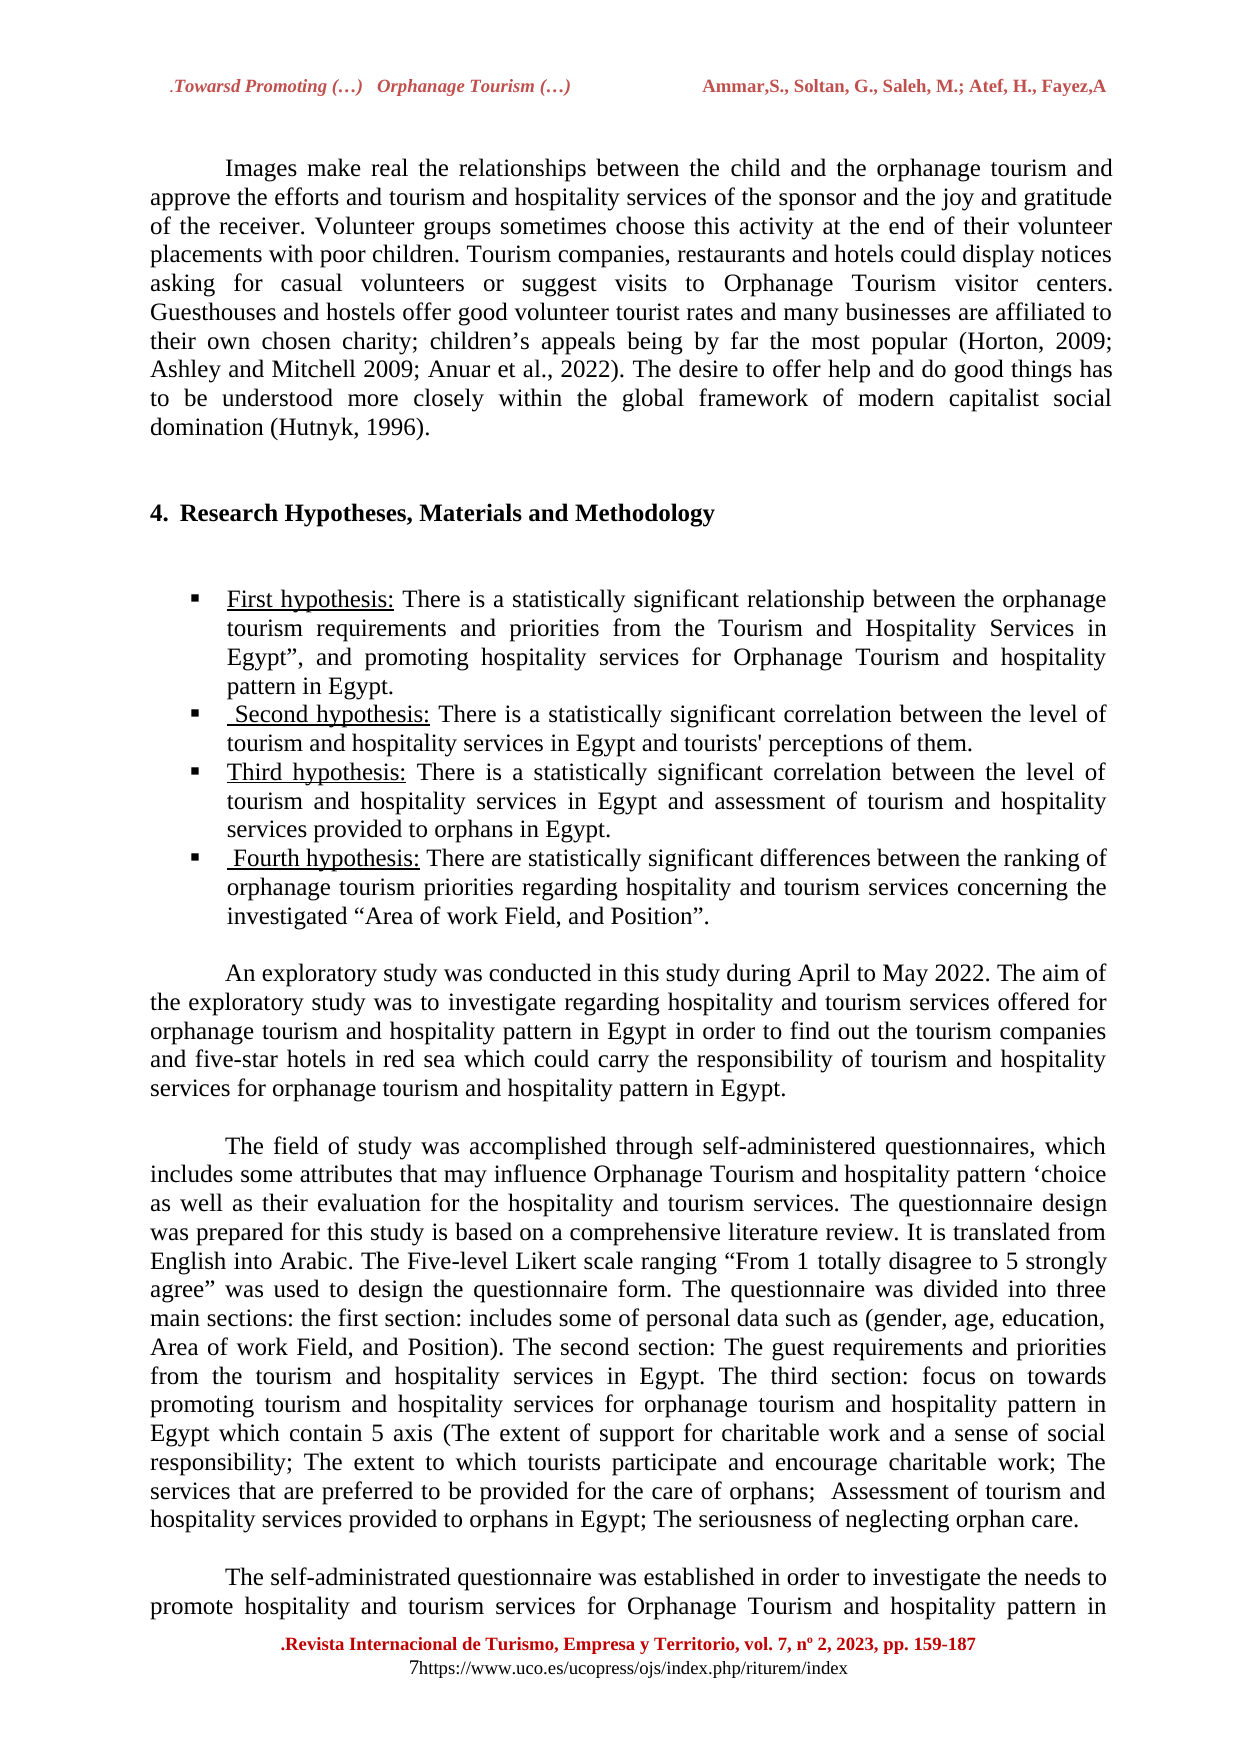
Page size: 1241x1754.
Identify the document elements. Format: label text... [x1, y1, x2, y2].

text An exploratory study was conducted in this study during April to May 2022. The aim of the exploratory study was to investigate regarding hospitality and tourism services offered for orphanage tourism and hospitality pattern in Egypt in order to find out the tourism companies and five-star hotels in red sea which could carry the responsibility of tourism and hospitality services for orphanage tourism and hospitality pattern in Egypt. [150, 958, 1107, 1102]
list Third hypothesis: There is a statistically significant correlation between the level of tourism and hospitality services in Egypt and assessment of tourism and hospitality services provided to orphans in Egypt. [189, 757, 1107, 843]
list Second hypothesis: There is a statistically significant correlation between the level of tourism and hospitality services in Egypt and tourists' perceptions of them. [189, 699, 1107, 757]
text The field of study was accomplished through self-administered questionnaires, which includes some attributes that may influence Orphanage Tourism and hospitality pattern ‘choice as well as their evaluation for the hospitality and tourism services. The questionnaire design was prepared for this study is based on a comprehensive literature review. It is translated from English into Arabic. The Five-level Likert scale ranging “From 1 totally disagree to 5 strongly agree” was used to design the questionnaire form. The questionnaire was divided into three main sections: the first section: includes some of personal data such as (gender, age, education, Area of work Field, and Position). The second section: The guest requirements and priorities from the tourism and hospitality services in Egypt. The third section: focus on towards promoting tourism and hospitality services for orphanage tourism and hospitality pattern in Egypt which contain 5 axis (The extent of support for charitable work and a sense of social responsibility; The extent to which tourists participate and encourage charitable work; The services that are preferred to be provided for the care of orphans; Assessment of tourism and hospitality services provided to orphans in Egypt; The seriousness of neglecting orphan care. [150, 1131, 1107, 1533]
text Images make real the relationships between the child and the orphanage tourism and approve the efforts and tourism and hospitality services of the sponsor and the joy and gratitude of the receiver. Volunteer groups sometimes choose this activity at the end of their volunteer placements with poor children. Tourism companies, restaurants and hotels could display notices asking for casual volunteers or suggest visits to Orphanage Tourism visitor centers. Guesthouses and hostels offer good volunteer tourist rates and many businesses are affiliated to their own chosen charity; children’s appeals being by far the most popular (Horton, 2009; Ashley and Mitchell 2009; Anuar et al., 2022). The desire to offer help and do good things has to be understood more closely within the global framework of modern capitalist social domination (Hutnyk, 1996). [150, 153, 1113, 441]
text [150, 1562, 1107, 1619]
list Fourth hypothesis: There are statistically significant differences between the ranking of orphanage tourism priorities regarding hospitality and tourism services concerning the investigated “Area of work Field, and Position”. [189, 843, 1107, 929]
list First hypothesis: There is a statistically significant relationship between the orphanage tourism requirements and priorities from the Tourism and Hospitality Services in Egypt”, and promoting hospitality services for Orphanage Tourism and hospitality pattern in Egypt. [189, 584, 1107, 699]
list Research Hypotheses, Materials and Methodology [150, 498, 1107, 527]
